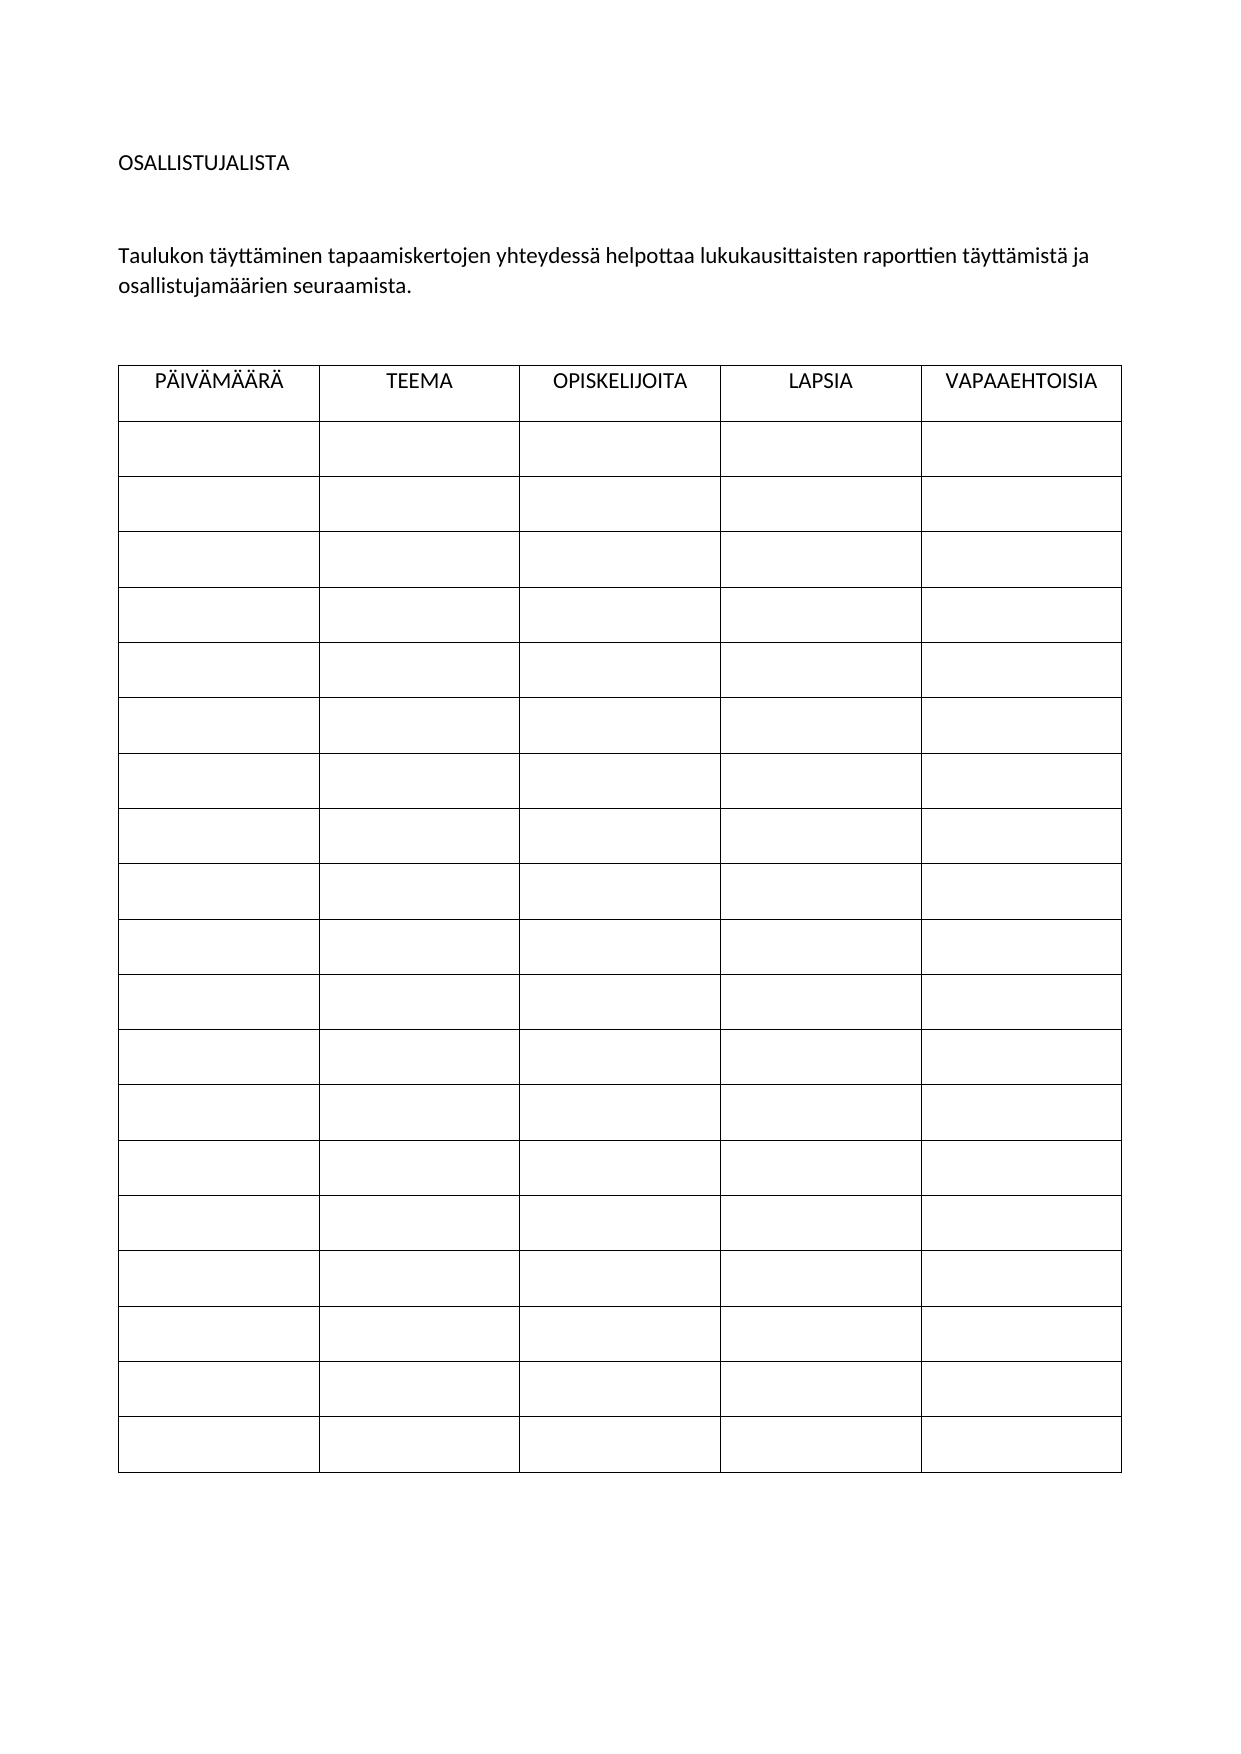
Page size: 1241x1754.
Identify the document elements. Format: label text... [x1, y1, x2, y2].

table_header TEEMA [320, 366, 519, 421]
table_cell [922, 643, 1121, 697]
table_cell [721, 920, 921, 974]
table_cell [119, 864, 319, 918]
table_cell [320, 1417, 519, 1472]
table_cell [721, 643, 921, 697]
table_cell [922, 698, 1121, 752]
table_cell [520, 1251, 720, 1306]
table_cell [721, 477, 921, 531]
table_cell [119, 1251, 319, 1306]
table_header VAPAAEHTOISIA [922, 366, 1121, 421]
table_cell [320, 532, 519, 587]
table_cell [119, 422, 319, 476]
table_cell [119, 643, 319, 697]
table_cell [520, 1307, 720, 1361]
table_cell [721, 1362, 921, 1416]
table_cell [520, 754, 720, 808]
table_cell [922, 422, 1121, 476]
table_cell [520, 920, 720, 974]
table_cell [320, 588, 519, 642]
table_cell [721, 864, 921, 918]
table_cell [119, 588, 319, 642]
table_cell [922, 809, 1121, 863]
table_cell [520, 1141, 720, 1195]
table_cell [721, 809, 921, 863]
table_cell [520, 1030, 720, 1084]
table_cell [119, 532, 319, 587]
table_cell [922, 1362, 1121, 1416]
table_cell [721, 754, 921, 808]
table_cell [119, 1030, 319, 1084]
table_cell [520, 698, 720, 752]
table_cell [922, 477, 1121, 531]
table_cell [520, 588, 720, 642]
table_cell [721, 1196, 921, 1250]
table_cell [320, 643, 519, 697]
table_header PÄIVÄMÄÄRÄ [119, 366, 319, 421]
table_cell [922, 1196, 1121, 1250]
table_cell [119, 1085, 319, 1140]
table_cell [320, 422, 519, 476]
table_cell [922, 1030, 1121, 1084]
table_cell [721, 1251, 921, 1306]
table_cell [119, 1141, 319, 1195]
table_cell [520, 532, 720, 587]
table_cell [119, 1196, 319, 1250]
table_cell [520, 1362, 720, 1416]
table_cell [320, 809, 519, 863]
table_cell [119, 1362, 319, 1416]
table_cell [721, 1085, 921, 1140]
table_cell [320, 1196, 519, 1250]
table_cell [922, 754, 1121, 808]
table_cell [520, 975, 720, 1029]
table_cell [721, 975, 921, 1029]
table_cell [922, 1307, 1121, 1361]
table_cell [320, 975, 519, 1029]
table_header LAPSIA [721, 366, 921, 421]
table_cell [520, 422, 720, 476]
table_cell [520, 1196, 720, 1250]
table_cell [320, 477, 519, 531]
table_cell [320, 754, 519, 808]
table_cell [922, 1417, 1121, 1472]
table_cell [320, 698, 519, 752]
table_cell [520, 809, 720, 863]
table_cell [721, 1307, 921, 1361]
table_cell [922, 975, 1121, 1029]
table_cell [922, 532, 1121, 587]
table_cell [721, 698, 921, 752]
table_cell [320, 1251, 519, 1306]
table_cell [922, 920, 1121, 974]
table_cell [721, 1030, 921, 1084]
table_cell [320, 1030, 519, 1084]
table_cell [520, 864, 720, 918]
table_cell [320, 920, 519, 974]
table_cell [520, 477, 720, 531]
table_cell [922, 1141, 1121, 1195]
table_cell [320, 1307, 519, 1361]
table_cell [520, 643, 720, 697]
table_cell [721, 1141, 921, 1195]
table_cell [119, 920, 319, 974]
table_cell [119, 754, 319, 808]
text Taulukon täyttäminen tapaamiskertojen yhteydessä helpottaa lukukausittaisten raporttien täyttämistä ja osallistujamäärien seuraamista. [118, 241, 1122, 299]
table_cell [119, 809, 319, 863]
table_cell [320, 1141, 519, 1195]
table_header OPISKELIJOITA [520, 366, 720, 421]
table_cell [320, 1085, 519, 1140]
table_cell [922, 1085, 1121, 1140]
table_cell [721, 532, 921, 587]
text OSALLISTUJALISTA [118, 148, 1122, 176]
table_cell [922, 864, 1121, 918]
table_cell [721, 1417, 921, 1472]
table_cell [119, 975, 319, 1029]
table_cell [119, 698, 319, 752]
table_cell [922, 588, 1121, 642]
table_cell [119, 1417, 319, 1472]
table_cell [119, 477, 319, 531]
table_cell [721, 588, 921, 642]
table_cell [520, 1085, 720, 1140]
table_cell [320, 1362, 519, 1416]
table_cell [721, 422, 921, 476]
table_cell [922, 1251, 1121, 1306]
table_cell [119, 1307, 319, 1361]
table_cell [320, 864, 519, 918]
table_cell [520, 1417, 720, 1472]
